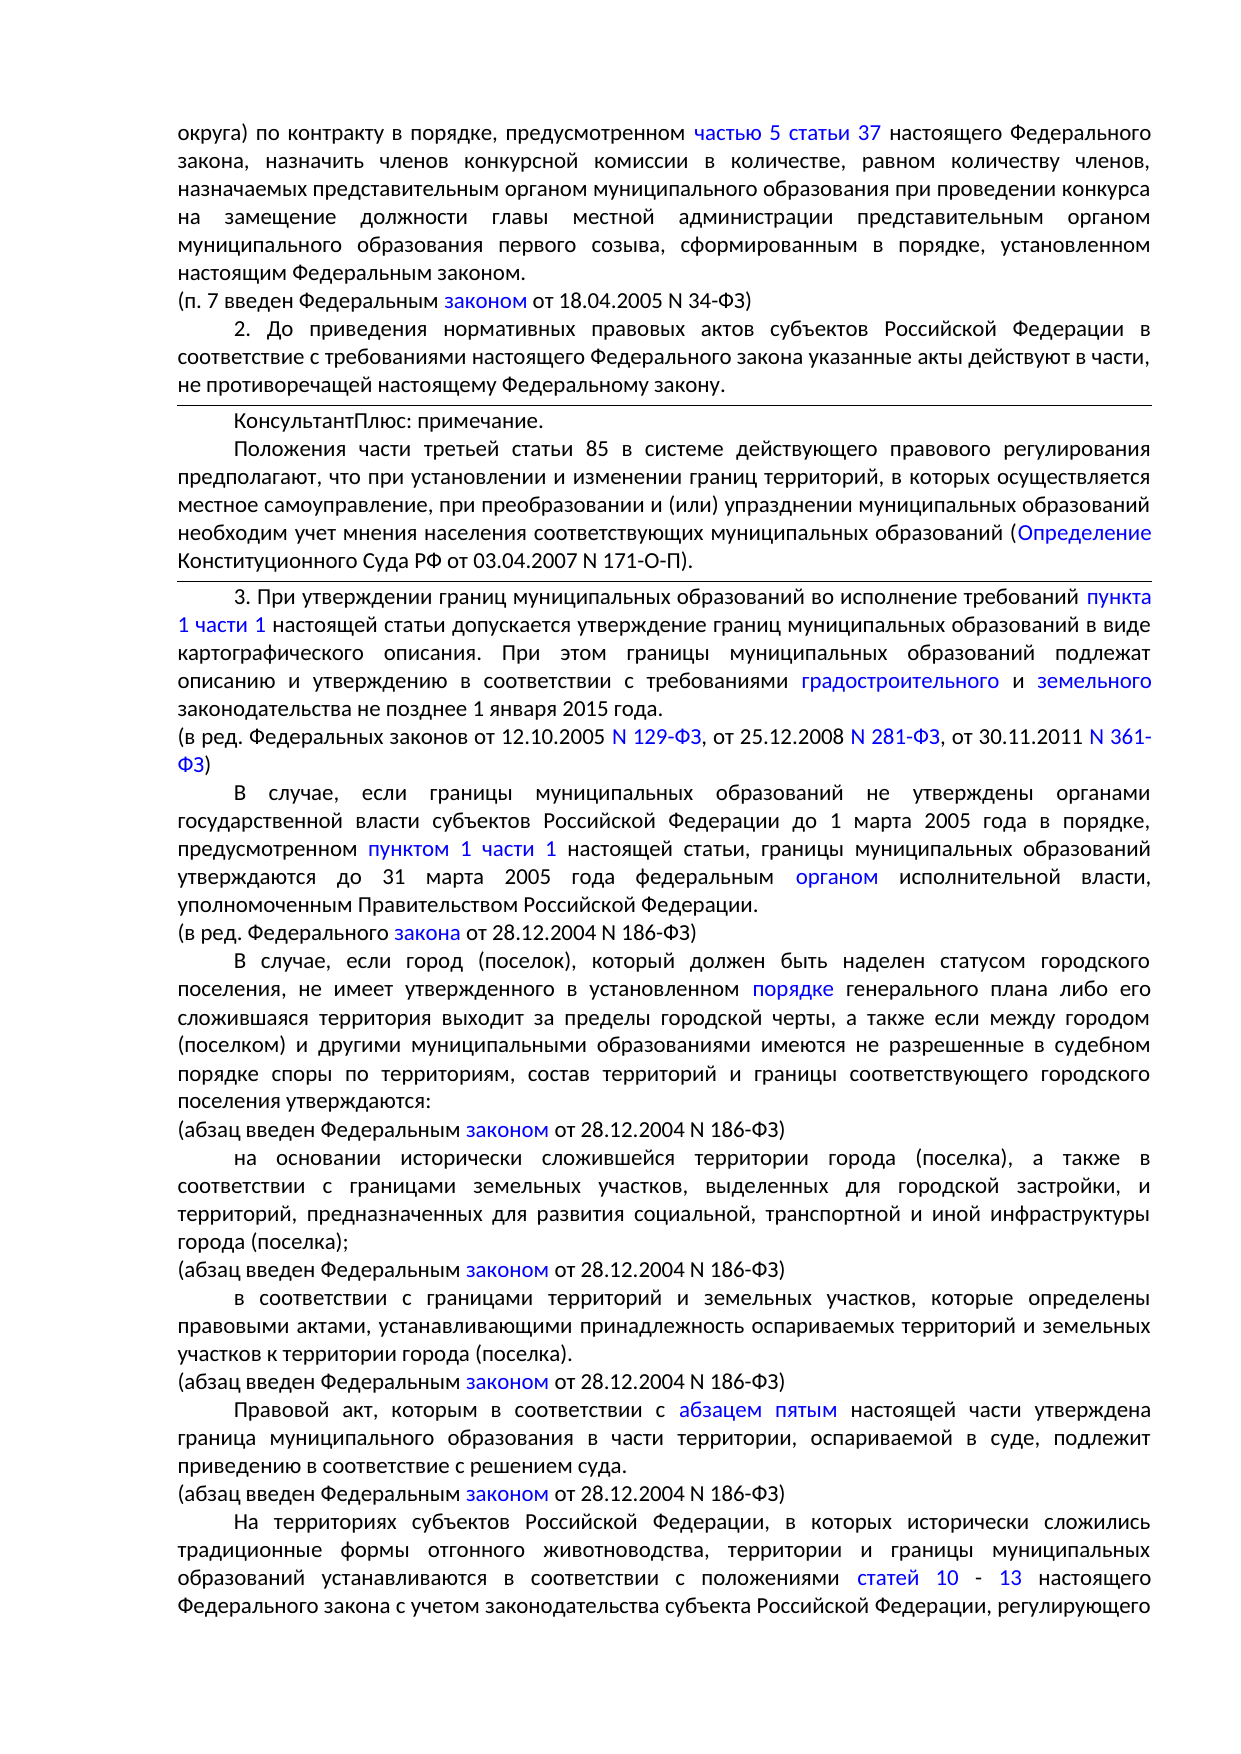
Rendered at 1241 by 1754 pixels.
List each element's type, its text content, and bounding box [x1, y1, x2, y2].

text В случае, если границы муниципальных образований не утверждены органами государственной власти субъектов Российской Федерации до 1 марта 2005 года в порядке, предусмотренном пунктом 1 части 1 настоящей статьи, границы муниципальных образований утверждаются до 31 марта 2005 года федеральным органом исполнительной власти, уполномоченным Правительством Российской Федерации. [177, 778, 1152, 918]
text (в ред. Федеральных законов от 12.10.2005 N 129-ФЗ, от 25.12.2008 N 281-ФЗ, от 30.11.2011 N 361-ФЗ) [177, 722, 1152, 778]
text (п. 7 введен Федеральным законом от 18.04.2005 N 34-ФЗ) [177, 286, 1152, 314]
text Положения части третьей статьи 85 в системе действующего правового регулирования предполагают, что при установлении и изменении границ территорий, в которых осуществляется местное самоуправление, при преобразовании и (или) упразднении муниципальных образований необходим учет мнения населения соответствующих муниципальных образований (Определение Конституционного Суда РФ от 03.04.2007 N 171-О-П). [177, 434, 1152, 574]
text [177, 1507, 1152, 1619]
text Правовой акт, которым в соответствии с абзацем пятым настоящей части утверждена граница муниципального образования в части территории, оспариваемой в суде, подлежит приведению в соответствие с решением суда. [177, 1395, 1152, 1479]
text (в ред. Федерального закона от 28.12.2004 N 186-ФЗ) [177, 918, 1152, 947]
text (абзац введен Федеральным законом от 28.12.2004 N 186-ФЗ) [177, 1255, 1152, 1283]
text 3. При утверждении границ муниципальных образований во исполнение требований пункта 1 части 1 настоящей статьи допускается утверждение границ муниципальных образований в виде картографического описания. При этом границы муниципальных образований подлежат описанию и утверждению в соответствии с требованиями градостроительного и земельного законодательства не позднее 1 января 2015 года. [177, 582, 1152, 722]
text 2. До приведения нормативных правовых актов субъектов Российской Федерации в соответствие с требованиями настоящего Федерального закона указанные акты действуют в части, не противоречащей настоящему Федеральному закону. [177, 314, 1152, 398]
text КонсультантПлюс: примечание. [177, 406, 1152, 434]
text (абзац введен Федеральным законом от 28.12.2004 N 186-ФЗ) [177, 1367, 1152, 1395]
text В случае, если город (поселок), который должен быть наделен статусом городского поселения, не имеет утвержденного в установленном порядке генерального плана либо его сложившаяся территория выходит за пределы городской черты, а также если между городом (поселком) и другими муниципальными образованиями имеются не разрешенные в судебном порядке споры по территориям, состав территорий и границы соответствующего городского поселения утверждаются: [177, 947, 1152, 1115]
text (абзац введен Федеральным законом от 28.12.2004 N 186-ФЗ) [177, 1479, 1152, 1507]
text на основании исторически сложившейся территории города (поселка), а также в соответствии с границами земельных участков, выделенных для городской застройки, и территорий, предназначенных для развития социальной, транспортной и иной инфраструктуры города (поселка); [177, 1143, 1152, 1255]
text в соответствии с границами территорий и земельных участков, которые определены правовыми актами, устанавливающими принадлежность оспариваемых территорий и земельных участков к территории города (поселка). [177, 1283, 1152, 1367]
text (абзац введен Федеральным законом от 28.12.2004 N 186-ФЗ) [177, 1115, 1152, 1143]
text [177, 118, 1152, 286]
